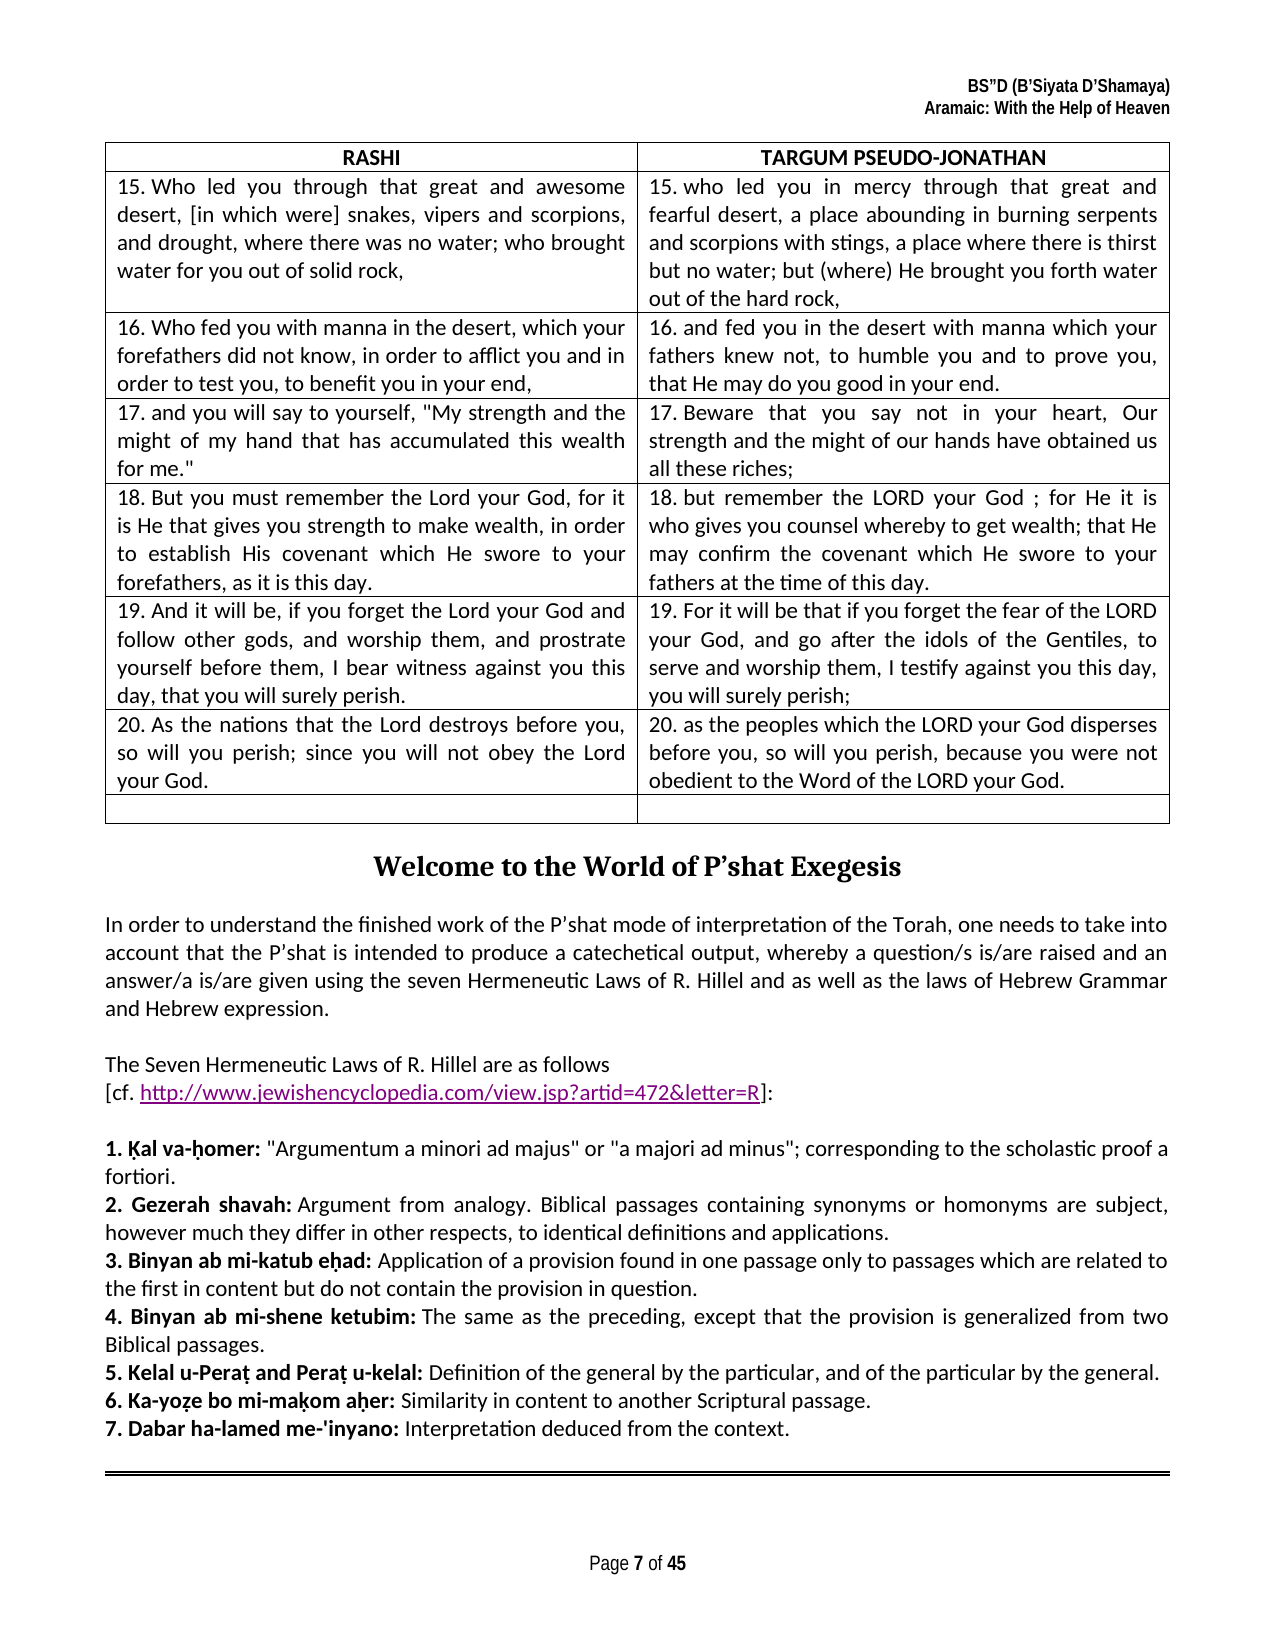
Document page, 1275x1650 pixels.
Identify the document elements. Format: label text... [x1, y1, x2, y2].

text 2. Gezerah shavah: Argument from analogy. Biblical passages containing synonyms or homonyms are subject, however much they differ in other respects, to identical definitions and applications. [105, 1190, 1170, 1246]
table_cell 15. who led you in mercy through that great and fearful desert, a place abounding in burning serpents and scorpions with stings, a place where there is thirst but no water; but (where) He brought you forth water out of the hard rock, [638, 172, 1169, 312]
text [cf. http://www.jewishencyclopedia.com/view.jsp?artid=472&letter=R]: [105, 1078, 1170, 1106]
text 7. Dabar ha-lamed me-'inyano: Interpretation deduced from the context. [105, 1414, 1170, 1443]
table_cell 15. Who led you through that great and awesome desert, [in which were] snakes, vipers and scorpions, and drought, where there was no water; who brought water for you out of solid rock, [106, 172, 637, 312]
text In order to understand the finished work of the P’shat mode of interpretation of the Torah, one needs to take into account that the P’shat is intended to produce a catechetical output, whereby a question/s is/are raised and an answer/a is/are given using the seven Hermeneutic Laws of R. Hillel and as well as the laws of Hebrew Grammar and Hebrew expression. [105, 910, 1170, 1022]
table_cell 16. Who fed you with manna in the desert, which your forefathers did not know, in order to afflict you and in order to test you, to benefit you in your end, [106, 313, 637, 397]
table_cell 20. as the peoples which the LORD your God disperses before you, so will you perish, because you were not obedient to the Word of the LORD your God. [638, 710, 1169, 794]
text 4. Binyan ab mi-shene ketubim: The same as the preceding, except that the provision is generalized from two Biblical passages. [105, 1302, 1170, 1358]
table_cell 19. For it will be that if you forget the fear of the LORD your God, and go after the idols of the Gentiles, to serve and worship them, I testify against you this day, you will surely perish; [638, 597, 1169, 709]
table_cell 18. But you must remember the Lord your God, for it is He that gives you strength to make wealth, in order to establish His covenant which He swore to your forefathers, as it is this day. [106, 484, 637, 596]
table_cell 19. And it will be, if you forget the Lord your God and follow other gods, and worship them, and prostrate yourself before them, I bear witness against you this day, that you will surely perish. [106, 597, 637, 709]
table_cell [638, 795, 1169, 823]
table_header TARGUM PSEUDO-JONATHAN [638, 143, 1169, 171]
text 1. Ḳal va-ḥomer: "Argumentum a minori ad majus" or "a majori ad minus"; corresponding to the scholastic proof a fortiori. [105, 1134, 1170, 1190]
table_cell [106, 795, 637, 823]
text The Seven Hermeneutic Laws of R. Hillel are as follows [105, 1050, 1170, 1078]
table_header RASHI [106, 143, 637, 171]
table_cell 16. and fed you in the desert with manna which your fathers knew not, to humble you and to prove you, that He may do you good in your end. [638, 313, 1169, 397]
text 5. Kelal u-Peraṭ and Peraṭ u-kelal: Definition of the general by the particular, and of the particular by the general. [105, 1358, 1170, 1387]
table_cell 20. As the nations that the Lord destroys before you, so will you perish; since you will not obey the Lord your God. [106, 710, 637, 794]
text Welcome to the World of P’shat Exegesis [105, 850, 1170, 884]
text 6. Ka-yoẓe bo mi-maḳom aḥer: Similarity in content to another Scriptural passage. [105, 1387, 1170, 1414]
table_cell 17. and you will say to yourself, "My strength and the might of my hand that has accumulated this wealth for me." [106, 399, 637, 482]
table_cell 17. Beware that you say not in your heart, Our strength and the might of our hands have obtained us all these riches; [638, 399, 1169, 482]
table_cell 18. but remember the LORD your God ; for He it is who gives you counsel whereby to get wealth; that He may confirm the covenant which He swore to your fathers at the time of this day. [638, 484, 1169, 596]
text 3. Binyan ab mi-katub eḥad: Application of a provision found in one passage only to passages which are related to the first in content but do not contain the provision in question. [105, 1246, 1170, 1302]
